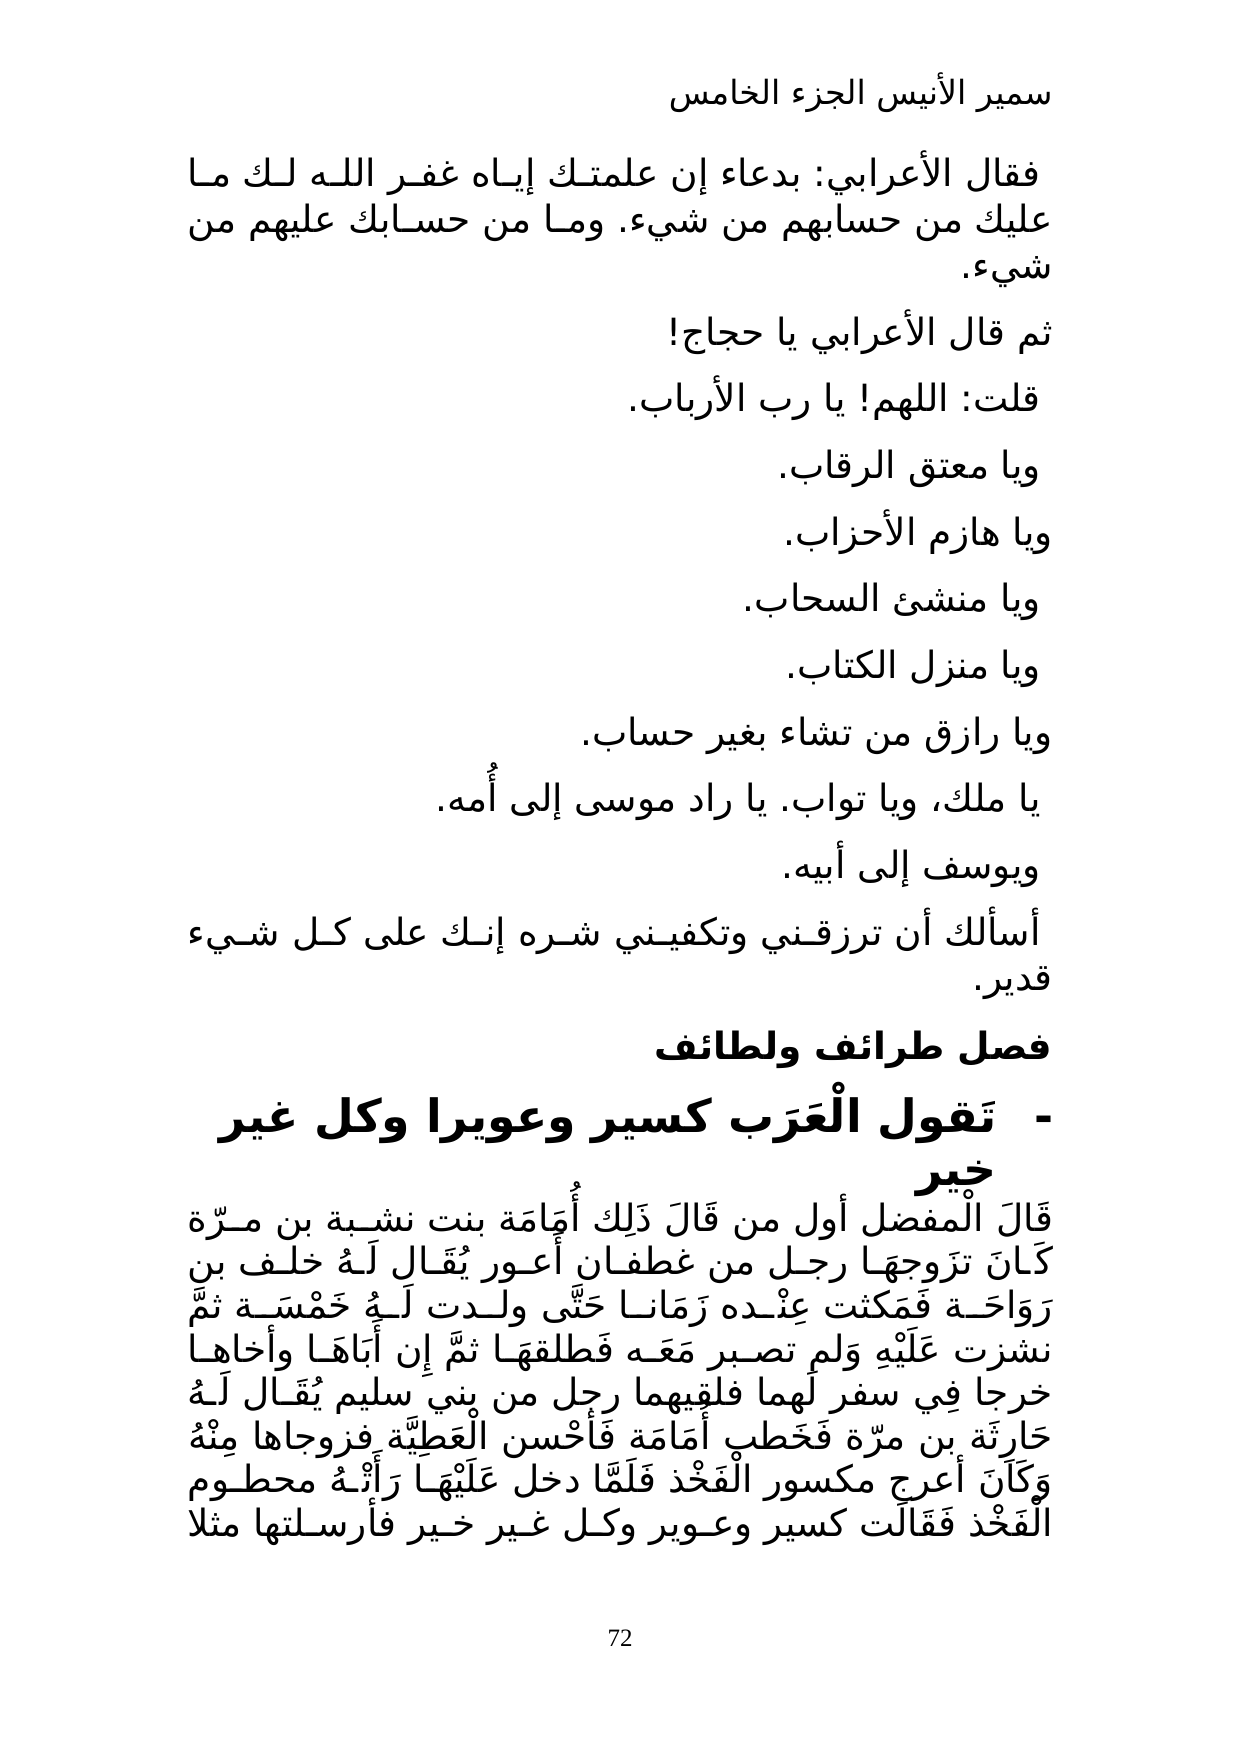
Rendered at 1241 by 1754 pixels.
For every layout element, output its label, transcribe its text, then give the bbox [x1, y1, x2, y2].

text ويوسف إلى أبيه. [187, 842, 1053, 887]
text فقال الأعرابي: بدعاء إن علمتك إياه غفر الله لك ما عليك من حسابهم من شيء. وما من حسابك عليهم من شيء. [187, 150, 1053, 287]
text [187, 1196, 1053, 1545]
text يا ملك، ويا تواب. يا راد موسى إلى أُمه. [187, 775, 1053, 821]
text فصل طرائف ولطائف [187, 1021, 1053, 1069]
text ويا معتق الرقاب. [187, 442, 1053, 487]
text ويا منشئ السحاب. [187, 575, 1053, 621]
text ويا هازم الأحزاب. [187, 508, 1053, 554]
text أسألك أن ترزقني وتكفيني شره إنك على كل شيء قدير. [187, 908, 1053, 1000]
list تَقول الْعَرَب كسير وعويرا وكل غير خير [187, 1089, 1034, 1196]
text ثم قال الأعرابي يا حجاج! [187, 308, 1053, 354]
text ويا رازق من تشاء بغير حساب. [187, 708, 1053, 754]
text ويا منزل الكتاب. [187, 642, 1053, 687]
text قلت: اللهم! يا رب الأرباب. [187, 375, 1053, 421]
